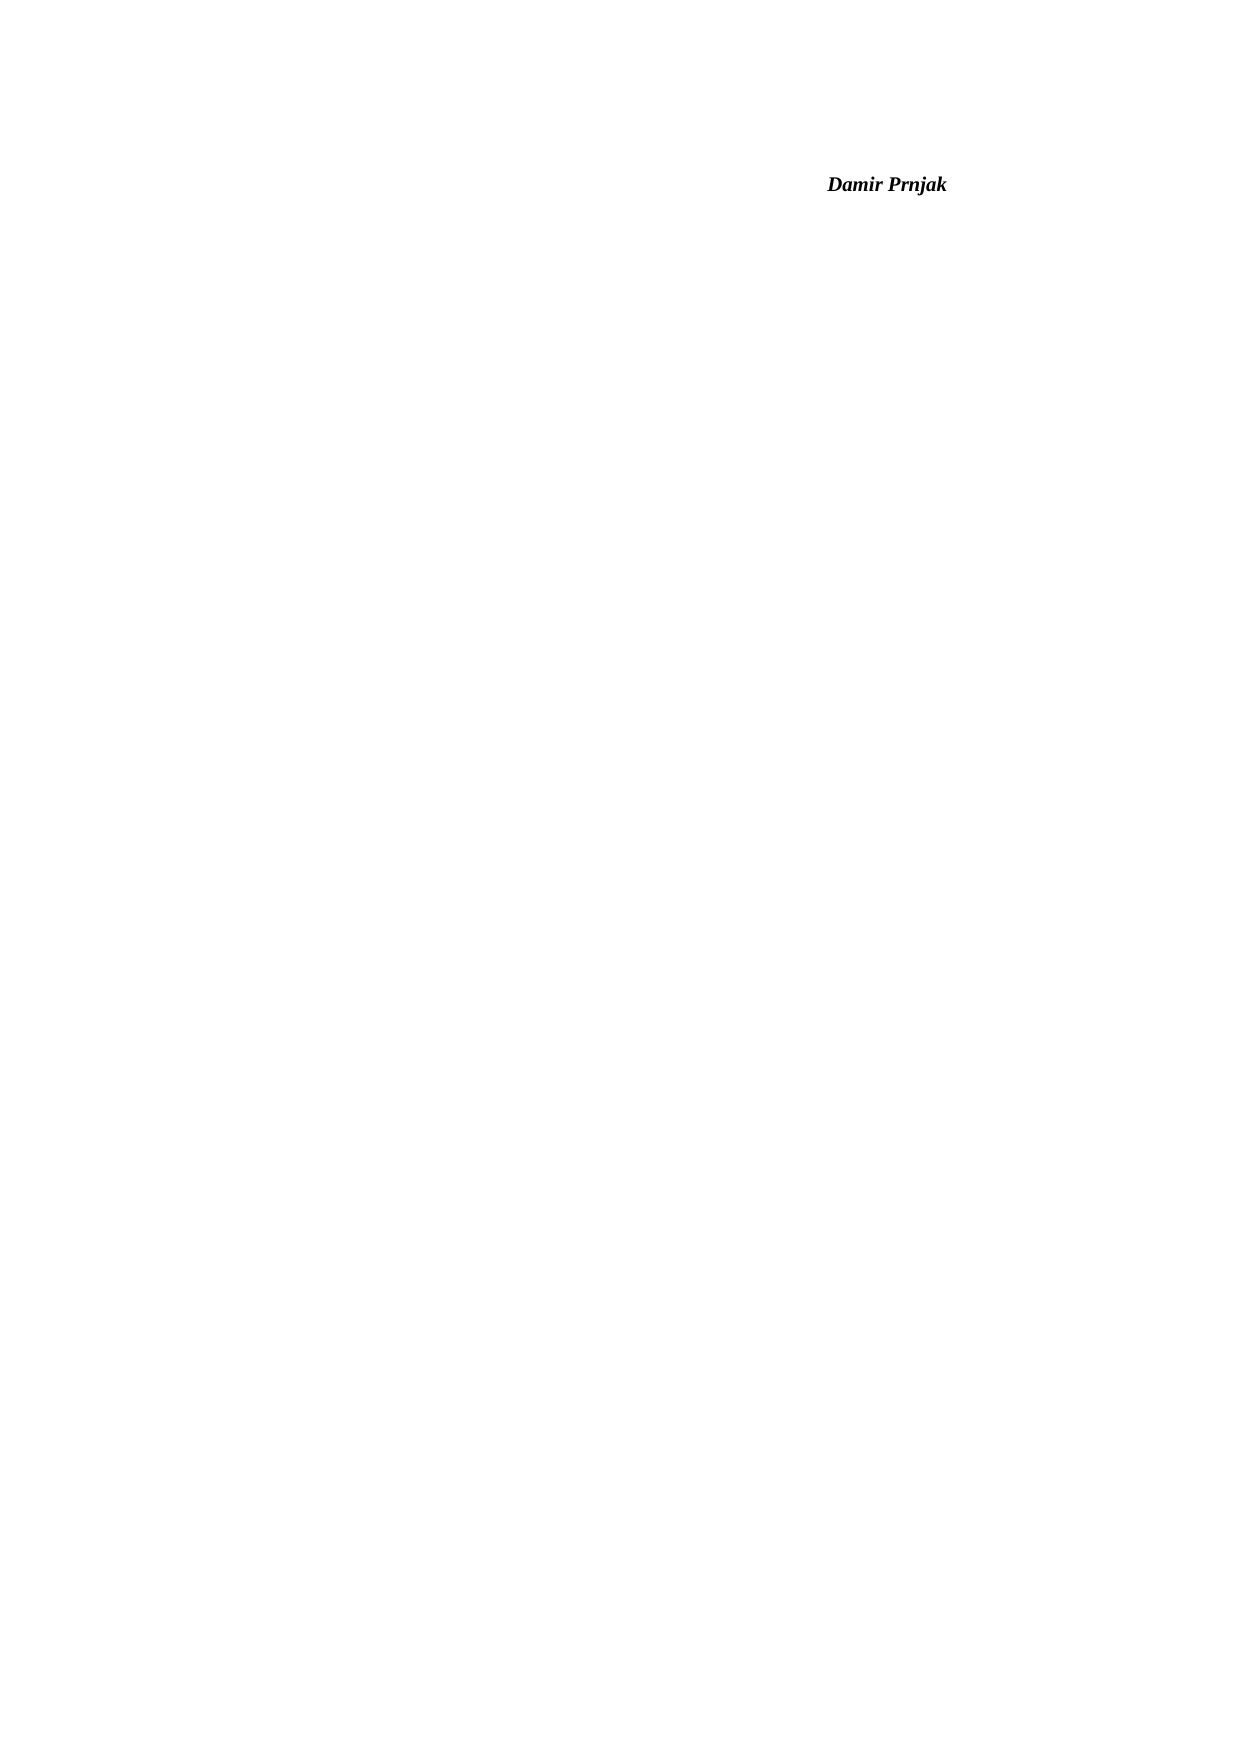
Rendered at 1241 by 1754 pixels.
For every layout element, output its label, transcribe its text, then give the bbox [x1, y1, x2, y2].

text Damir Prnjak [148, 172, 1093, 196]
